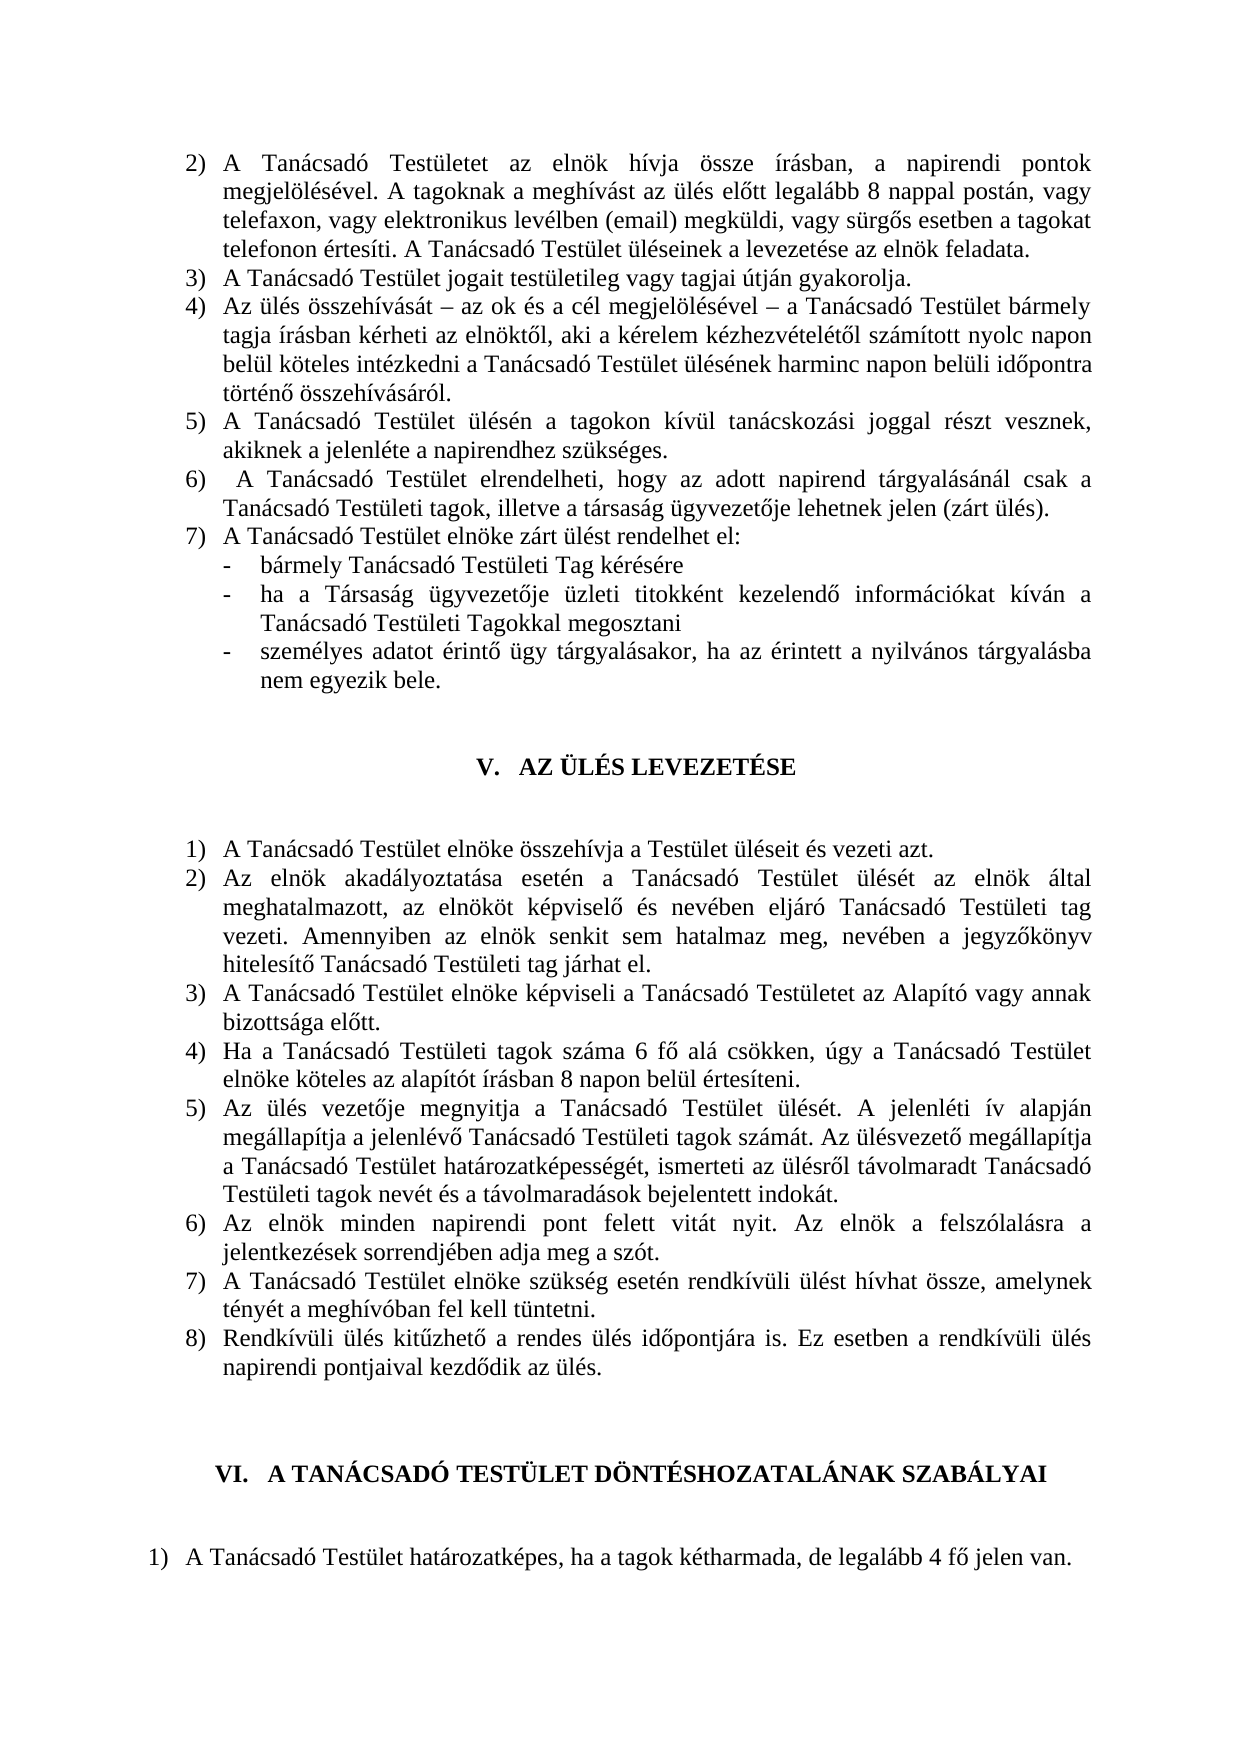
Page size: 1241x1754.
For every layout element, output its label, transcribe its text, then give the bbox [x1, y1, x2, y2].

list A Tanácsadó Testület ülésén a tagokon kívül tanácskozási joggal részt vesznek, akiknek a jelenléte a napirendhez szükséges. [185, 406, 1093, 464]
list ha a Társaság ügyvezetője üzleti titokként kezelendő információkat kíván a Tanácsadó Testületi Tagokkal megosztani [223, 579, 1093, 636]
list Az elnök akadályoztatása esetén a Tanácsadó Testület ülését az elnök által meghatalmazott, az elnököt képviselő és nevében eljáró Tanácsadó Testületi tag vezeti. Amennyiben az elnök senkit sem hatalmaz meg, nevében a jegyzőkönyv hitelesítő Tanácsadó Testületi tag járhat el. [185, 863, 1093, 978]
list A Tanácsadó Testület jogait testületileg vagy tagjai útján gyakorolja. [185, 263, 1093, 291]
list Az ülés vezetője megnyitja a Tanácsadó Testület ülését. A jelenléti ív alapján megállapítja a jelenlévő Tanácsadó Testületi tagok számát. Az ülésvezető megállapítja a Tanácsadó Testület határozatképességét, ismerteti az ülésről távolmaradt Tanácsadó Testületi tagok nevét és a távolmaradások bejelentett indokát. [185, 1093, 1093, 1208]
list Rendkívüli ülés kitűzhető a rendes ülés időpontjára is. Ez esetben a rendkívüli ülés napirendi pontjaival kezdődik az ülés. [185, 1323, 1093, 1381]
list A Tanácsadó Testület határozatképes, ha a tagok kétharmada, de legalább 4 fő jelen van. [148, 1542, 1093, 1571]
list A Tanácsadó Testület elnöke képviseli a Tanácsadó Testületet az Alapító vagy annak bizottsága előtt. [185, 978, 1093, 1036]
list személyes adatot érintő ügy tárgyalásakor, ha az érintett a nyilvános tárgyalásba nem egyezik bele. [223, 636, 1093, 694]
list A Tanácsadó Testület elnöke szükség esetén rendkívüli ülést hívhat össze, amelynek tényét a meghívóban fel kell tüntetni. [185, 1266, 1093, 1323]
list Az ülés összehívását – az ok és a cél megjelölésével – a Tanácsadó Testület bármely tagja írásban kérheti az elnöktől, aki a kérelem kézhezvételétől számított nyolc napon belül köteles intézkedni a Tanácsadó Testület ülésének harminc napon belüli időpontra történő összehívásáról. [185, 291, 1093, 406]
subtitle A TANÁCSADÓ TESTÜLET DÖNTÉSHOZATALÁNAK SZABÁLYAI [204, 1459, 1093, 1488]
subtitle AZ ÜLÉS LEVEZETÉSE [204, 752, 1093, 781]
list Ha a Tanácsadó Testületi tagok száma 6 fő alá csökken, úgy a Tanácsadó Testület elnöke köteles az alapítót írásban 8 napon belül értesíteni. [185, 1036, 1093, 1093]
list A Tanácsadó Testület elnöke összehívja a Testület üléseit és vezeti azt. [185, 834, 1093, 863]
list bármely Tanácsadó Testületi Tag kérésére [223, 550, 1093, 579]
list A Tanácsadó Testület elnöke zárt ülést rendelhet el: [185, 521, 1093, 550]
list A Tanácsadó Testület elrendelheti, hogy az adott napirend tárgyalásánál csak a Tanácsadó Testületi tagok, illetve a társaság ügyvezetője lehetnek jelen (zárt ülés). [185, 464, 1093, 521]
list A Tanácsadó Testületet az elnök hívja össze írásban, a napirendi pontok megjelölésével. A tagoknak a meghívást az ülés előtt legalább 8 nappal postán, vagy telefaxon, vagy elektronikus levélben (email) megküldi, vagy sürgős esetben a tagokat telefonon értesíti. A Tanácsadó Testület üléseinek a levezetése az elnök feladata. [185, 148, 1093, 263]
list Az elnök minden napirendi pont felett vitát nyit. Az elnök a felszólalásra a jelentkezések sorrendjében adja meg a szót. [185, 1208, 1093, 1266]
